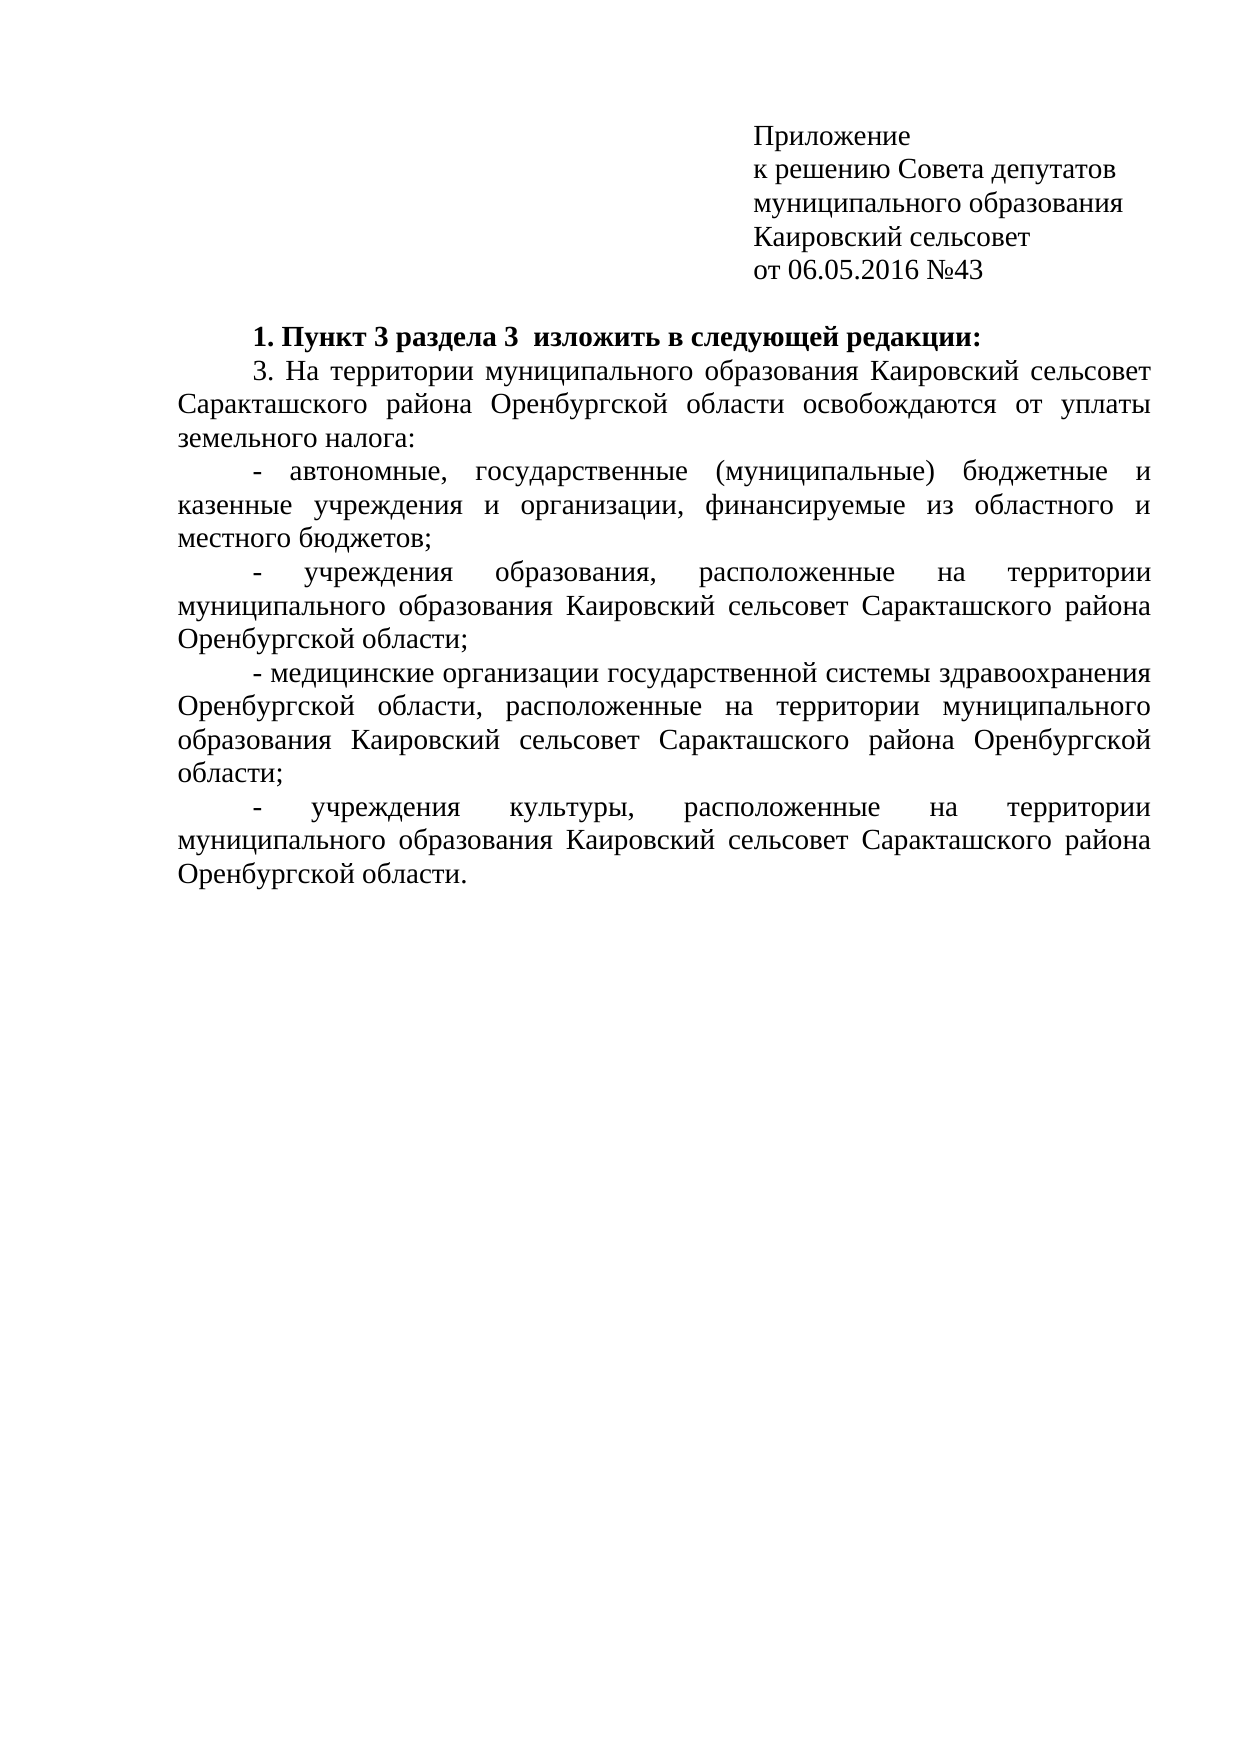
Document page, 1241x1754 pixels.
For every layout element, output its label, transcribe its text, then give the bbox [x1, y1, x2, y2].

text 3. На территории муниципального образования Каировский сельсовет Саракташского района Оренбургской области освобождаются от уплаты земельного налога: [177, 353, 1152, 453]
text - учреждения образования, расположенные на территории муниципального образования Каировский сельсовет Саракташского района Оренбургской области; [177, 554, 1152, 655]
text - медицинские организации государственной системы здравоохранения Оренбургской области, расположенные на территории муниципального образования Каировский сельсовет Саракташского района Оренбургской области; [177, 655, 1152, 789]
text муниципального образования Каировский сельсовет [753, 185, 1152, 252]
text - автономные, государственные (муниципальные) бюджетные и казенные учреждения и организации, финансируемые из областного и местного бюджетов; [177, 453, 1152, 554]
text - учреждения культуры, расположенные на территории муниципального образования Каировский сельсовет Саракташского района Оренбургской области. [177, 789, 1152, 889]
text от 06.05.2016 №43 [753, 252, 1152, 286]
text Приложение [753, 118, 1152, 152]
text к решению Совета депутатов [753, 152, 1152, 185]
text 1. Пункт 3 раздела 3 изложить в следующей редакции: [177, 319, 1152, 353]
